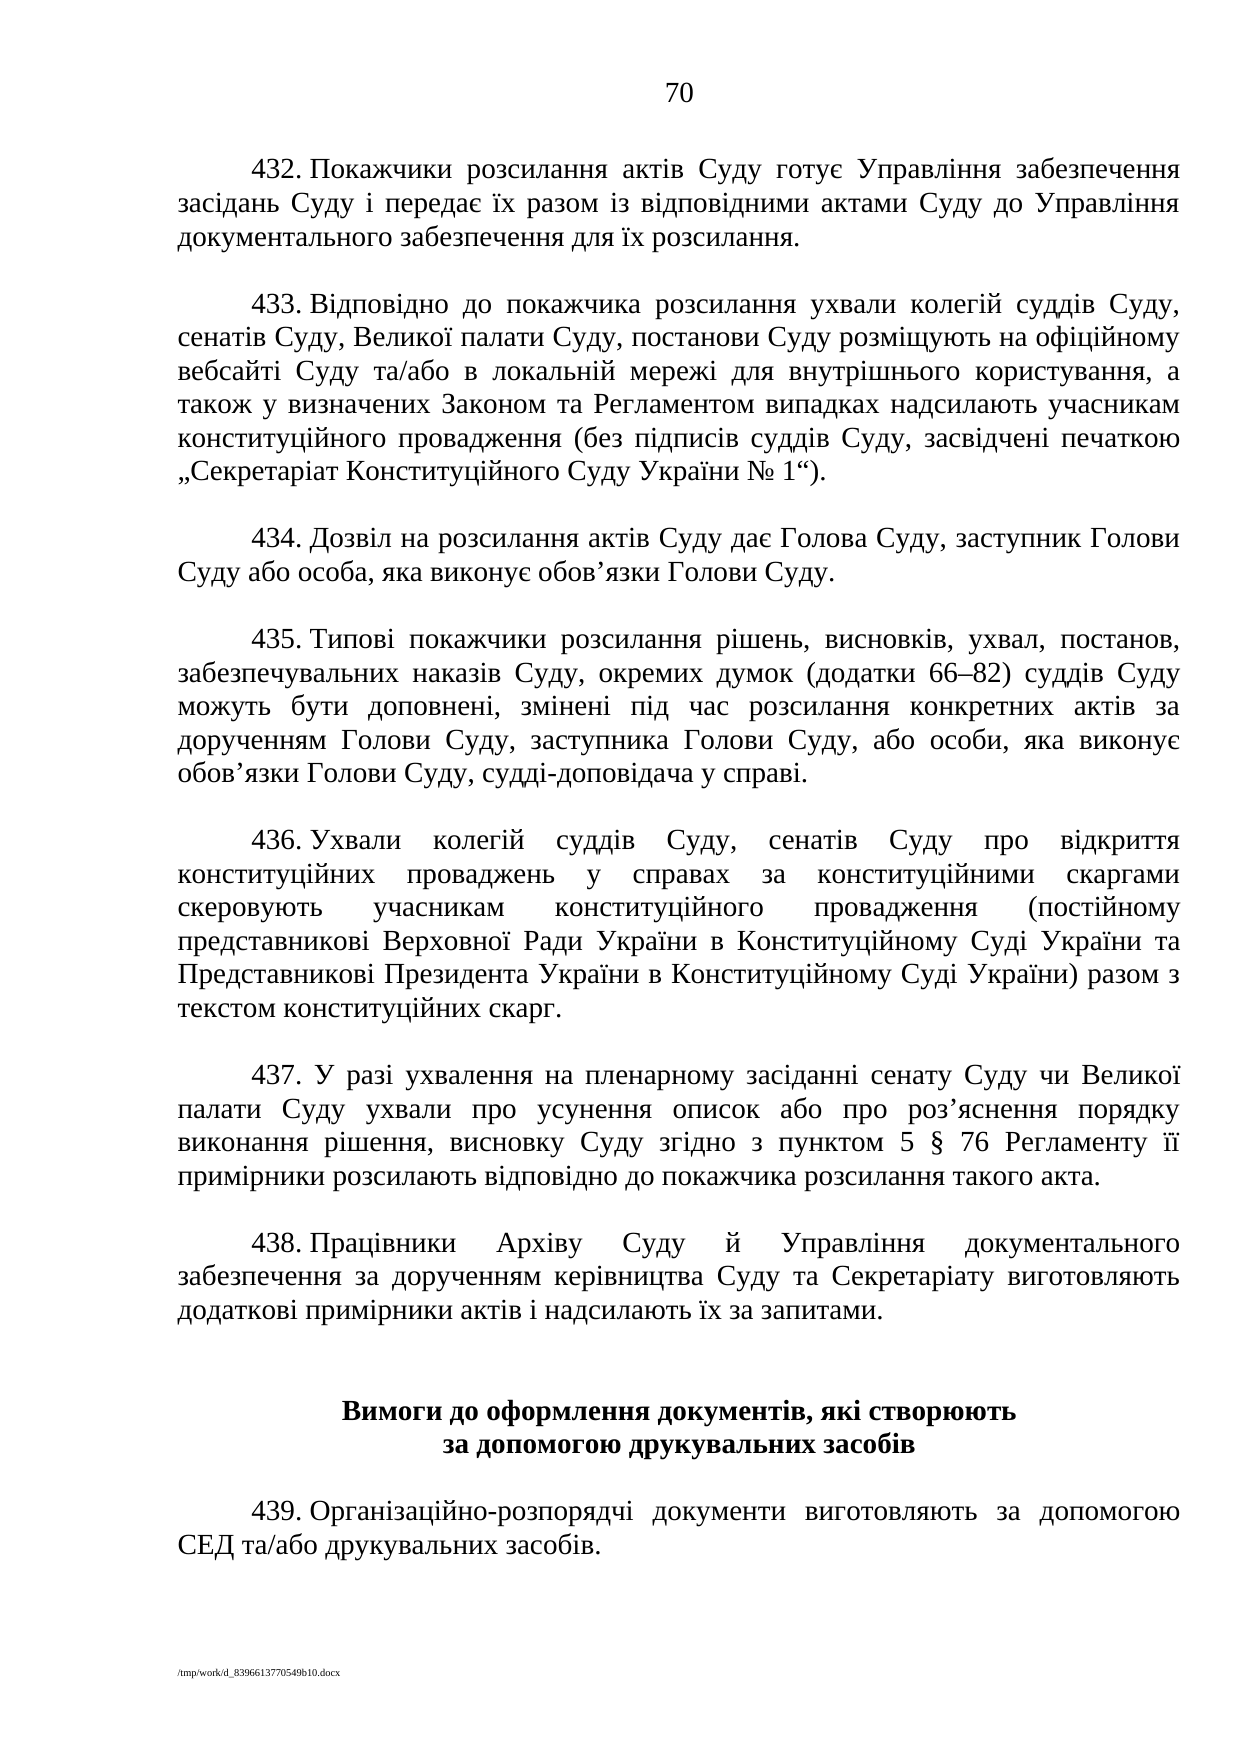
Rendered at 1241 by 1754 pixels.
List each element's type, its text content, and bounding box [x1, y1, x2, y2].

text 432. Покажчики розсилання актів Суду готує Управління забезпечення засідань Суду і передає їх разом із відповідними актами Суду до Управління документального забезпечення для їх розсилання. [177, 152, 1181, 252]
text 438. Працівники Архіву Суду й Управління документального забезпечення за дорученням керівництва Суду та Секретаріату виготовляють додаткові примірники актів і надсилають їх за запитами. [177, 1225, 1181, 1326]
text за допомогою друкувальних засобів [177, 1426, 1181, 1460]
text 436. Ухвали колегій суддів Суду, сенатів Суду про відкриття конституційних проваджень у справах за конституційними скаргами скеровують учасникам конституційного провадження (постійному представникові Верховної Ради України в Конституційному Суді України та Представникові Президента України в Конституційному Суді України) разом з текстом конституційних скарг. [177, 822, 1181, 1024]
text 434. Дозвіл на розсилання актів Суду дає Голова Суду, заступник Голови Суду або особа, яка виконує обовʼязки Голови Суду. [177, 521, 1181, 588]
text 433. Відповідно до покажчика розсилання ухвали колегій суддів Суду, сенатів Суду, Великої палати Суду, постанови Суду розміщують на офіційному вебсайті Суду та/або в локальній мережі для внутрішнього користування, а також у визначених Законом та Регламентом випадках надсилають учасникам конституційного провадження (без підписів суддів Суду, засвідчені печаткою „Секретаріат Конституційного Суду України № 1“). [177, 286, 1181, 487]
text Вимоги до оформлення документів, які створюють [177, 1393, 1181, 1426]
text 435. Типові покажчики розсилання рішень, висновків, ухвал, постанов, забезпечувальних наказів Суду, окремих думок (додатки 66–82) суддів Суду можуть бути доповнені, змінені під час розсилання конкретних актів за дорученням Голови Суду, заступника Голови Суду, або особи, яка виконує обовʼязки Голови Суду, судді-доповідача у справі. [177, 621, 1181, 789]
text 437. У разі ухвалення на пленарному засіданні сенату Суду чи Великої палати Суду ухвали про усунення описок або про роз’яснення порядку виконання рішення, висновку Суду згідно з пунктом 5 § 76 Регламенту її примірники розсилають відповідно до покажчика розсилання такого акта. [177, 1057, 1181, 1191]
text 439. Організаційно-розпорядчі документи виготовляють за допомогою СЕД та/або друкувальних засобів. [177, 1493, 1181, 1560]
